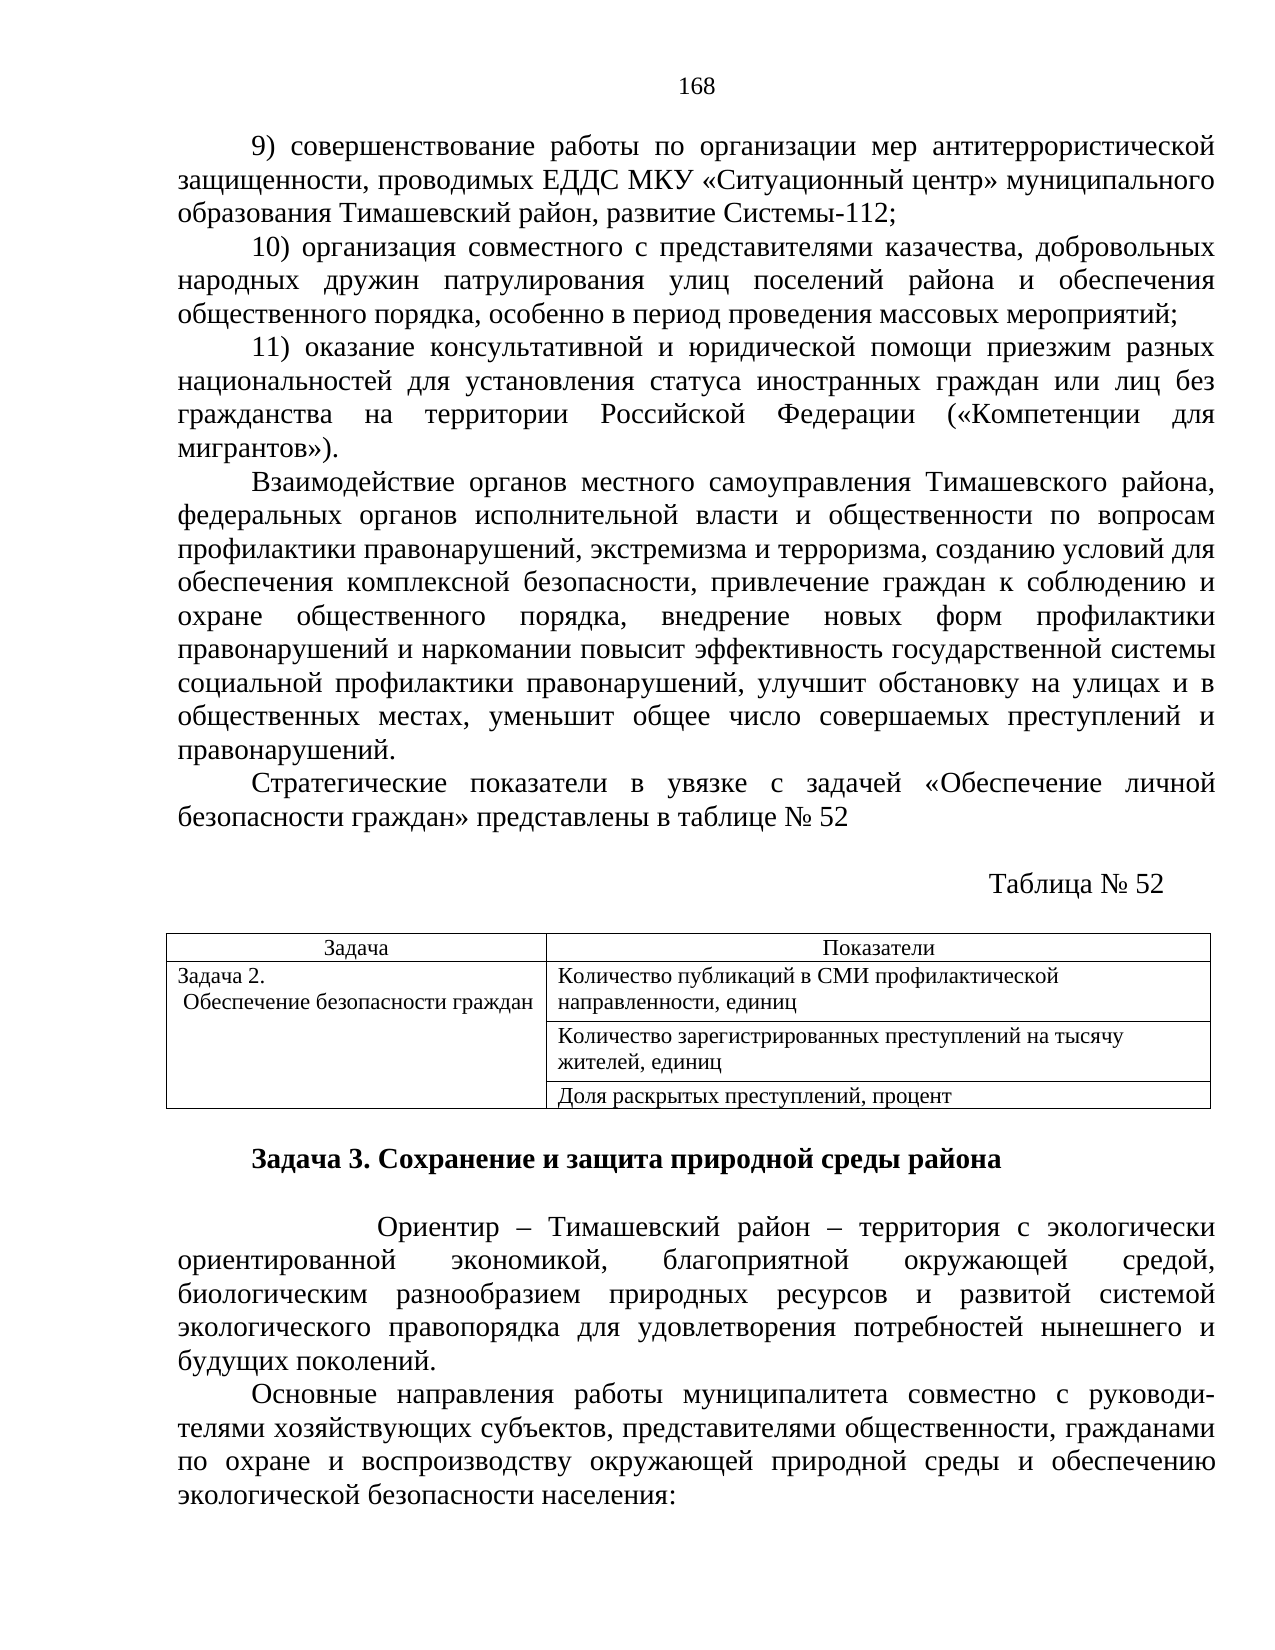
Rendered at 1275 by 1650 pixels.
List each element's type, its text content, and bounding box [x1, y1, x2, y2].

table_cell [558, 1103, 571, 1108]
text 9) совершенствование работы по организации мер антитеррористической защищенности, проводимых ЕДДС МКУ «Ситуационный центр» муниципального образования Тимашевский район, развитие Системы-112; [177, 128, 1216, 229]
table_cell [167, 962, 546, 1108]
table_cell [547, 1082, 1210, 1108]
text Ориентир – Тимашевский район – территория с экологически ориентированной экономикой, благоприятной окружающей средой, биологическим разнообразием природных ресурсов и развитой системой экологического правопорядка для удовлетворения потребностей нынешнего и будущих поколений. [140, 1209, 1216, 1376]
text 11) оказание консультативной и юридической помощи приезжим разных национальностей для установления статуса иностранных граждан или лиц без гражданства на территории Российской Федерации («Компетенции для мигрантов»). [177, 329, 1216, 464]
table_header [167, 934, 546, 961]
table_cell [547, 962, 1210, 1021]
text Стратегические показатели в увязке с задачей «Обеспечение личной безопасности граждан» представлены в таблице № 52 [177, 766, 1216, 833]
text Задача 3. Сохранение и защита природной среды района [177, 1142, 1216, 1175]
text Основные направления работы муниципалитета совместно с руководи-телями хозяйствующих субъектов, представителями общественности, гражданами по охране и воспроизводству окружающей природной среды и обеспечению экологической безопасности населения: [177, 1376, 1216, 1511]
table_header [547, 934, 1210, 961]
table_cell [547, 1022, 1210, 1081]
text Взаимодействие органов местного самоуправления Тимашевского района, федеральных органов исполнительной власти и общественности по вопросам профилактики правонарушений, экстремизма и терроризма, созданию условий для обеспечения комплексной безопасности, привлечение граждан к соблюдению и охране общественного порядка, внедрение новых форм профилактики правонарушений и наркомании повысит эффективность государственной системы социальной профилактики правонарушений, улучшит обстановку на улицах и в общественных местах, уменьшит общее число совершаемых преступлений и правонарушений. [177, 464, 1216, 766]
text 10) организация совместного с представителями казачества, добровольных народных дружин патрулирования улиц поселений района и обеспечения общественного порядка, особенно в период проведения массовых мероприятий; [177, 229, 1216, 329]
text Таблица № 52 [915, 866, 1216, 900]
